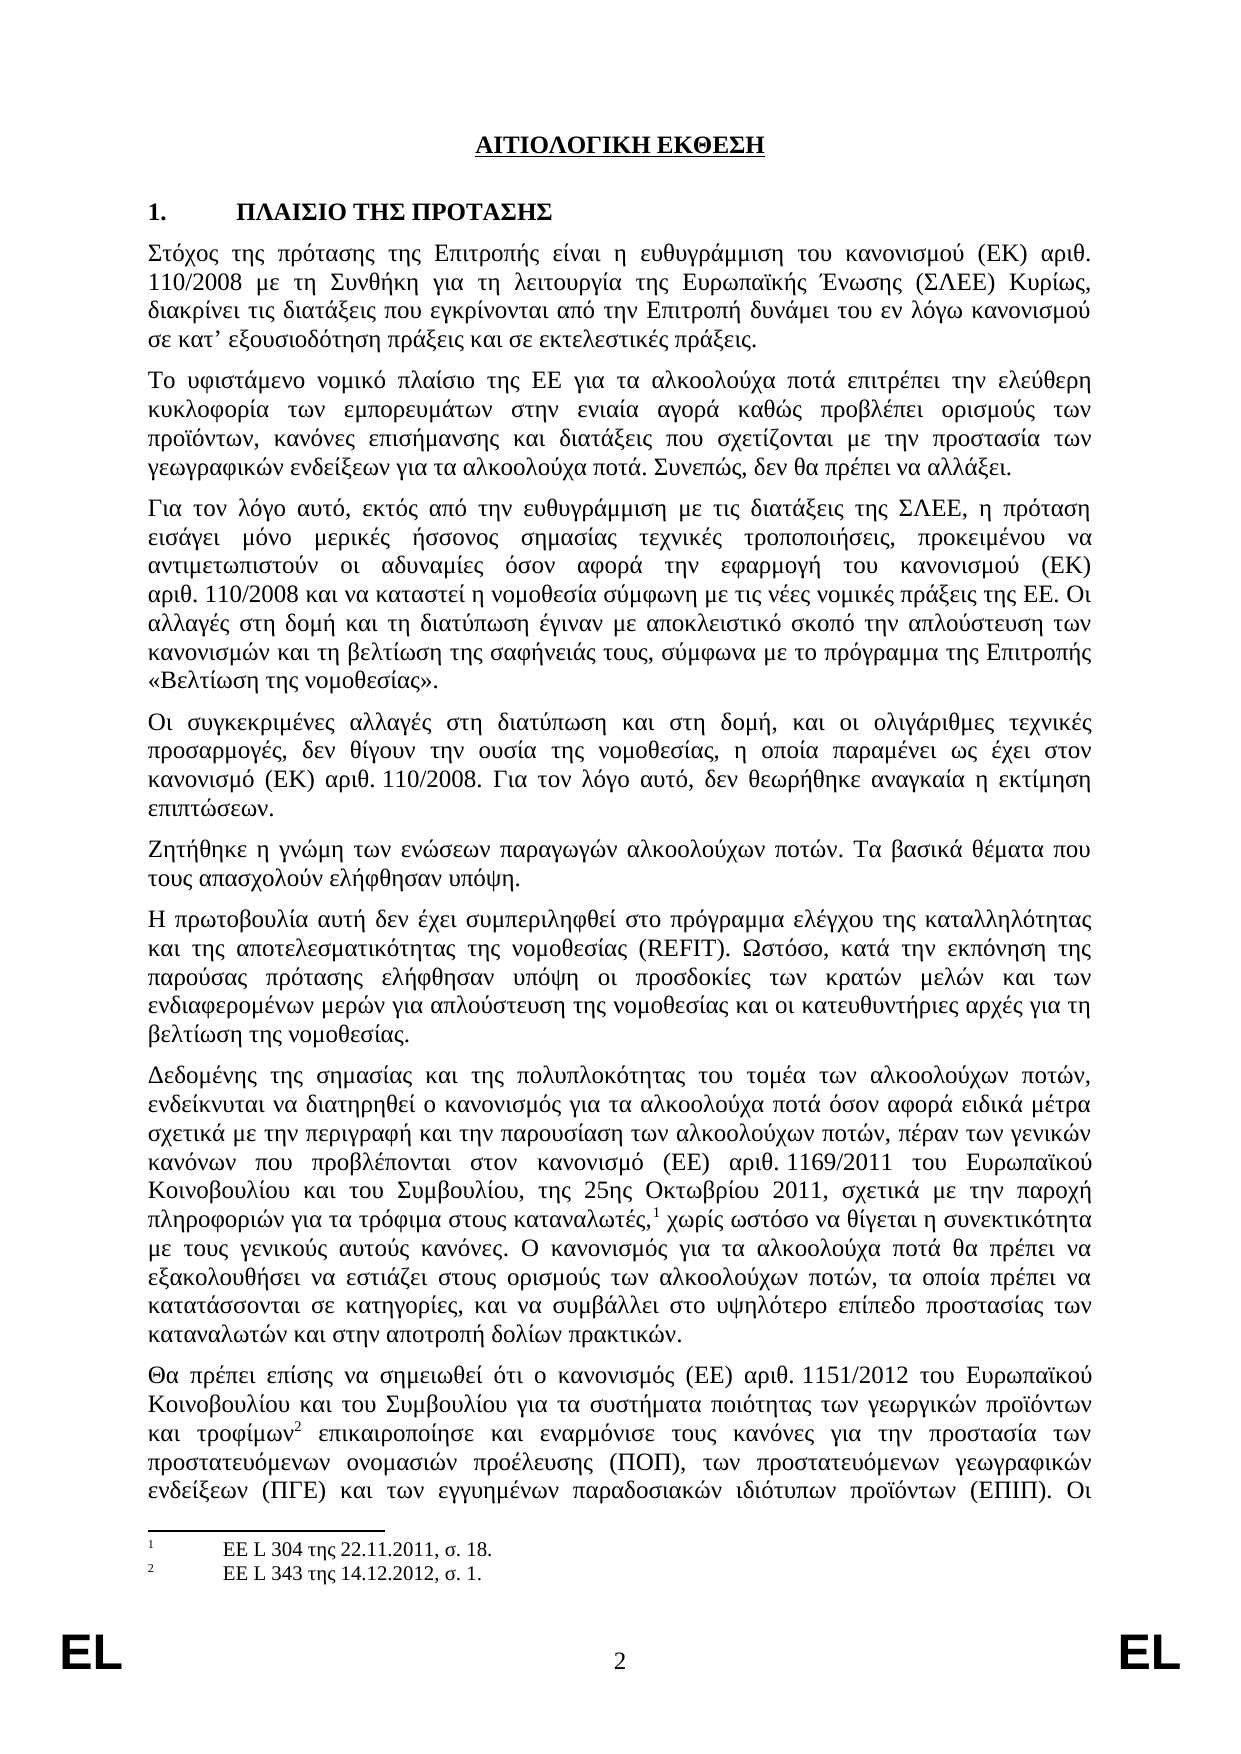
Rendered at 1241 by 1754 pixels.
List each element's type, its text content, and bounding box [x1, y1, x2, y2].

text Το υφιστάμενο νομικό πλαίσιο της ΕΕ για τα αλκοολούχα ποτά επιτρέπει την ελεύθερη κυκλοφορία των εμπορευμάτων στην ενιαία αγορά καθώς προβλέπει ορισμούς των προϊόντων, κανόνες επισήμανσης και διατάξεις που σχετίζονται με την προστασία των γεωγραφικών ενδείξεων για τα αλκοολούχα ποτά. Συνεπώς, δεν θα πρέπει να αλλάξει. [148, 366, 1093, 481]
text Δεδομένης της σημασίας και της πολυπλοκότητας του τομέα των αλκοολούχων ποτών, ενδείκνυται να διατηρηθεί ο κανονισμός για τα αλκοολούχα ποτά όσον αφορά ειδικά μέτρα σχετικά με την περιγραφή και την παρουσίαση των αλκοολούχων ποτών, πέραν των γενικών κανόνων που προβλέπονται στον κανονισμό (ΕΕ) αριθ. 1169/2011 του Ευρωπαϊκού Κοινοβουλίου και του Συμβουλίου, της 25ης Οκτωβρίου 2011, σχετικά με την παροχή πληροφοριών για τα τρόφιμα στους καταναλωτές, χωρίς ωστόσο να θίγεται η συνεκτικότητα με τους γενικούς αυτούς κανόνες. Ο κανονισμός για τα αλκοολούχα ποτά θα πρέπει να εξακολουθήσει να εστιάζει στους ορισμούς των αλκοολούχων ποτών, τα οποία πρέπει να κατατάσσονται σε κατηγορίες, και να συμβάλλει στο υψηλότερο επίπεδο προστασίας των καταναλωτών και στην αποτροπή δολίων πρακτικών. [148, 1061, 1093, 1348]
text Οι συγκεκριμένες αλλαγές στη διατύπωση και στη δομή, και οι ολιγάριθμες τεχνικές προσαρμογές, δεν θίγουν την ουσία της νομοθεσίας, η οποία παραμένει ως έχει στον κανονισμό (ΕΚ) αριθ. 110/2008. Για τον λόγο αυτό, δεν θεωρήθηκε αναγκαία η εκτίμηση επιπτώσεων. [148, 707, 1093, 822]
subtitle 1. ΠΛΑΙΣΙΟ ΤΗΣ ΠΡΟΤΑΣΗΣ [148, 197, 1093, 226]
text Για τον λόγο αυτό, εκτός από την ευθυγράμμιση με τις διατάξεις της ΣΛΕΕ, η πρόταση εισάγει μόνο μερικές ήσσονος σημασίας τεχνικές τροποποιήσεις, προκειμένου να αντιμετωπιστούν οι αδυναμίες όσον αφορά την εφαρμογή του κανονισμού (ΕΚ) αριθ. 110/2008 και να καταστεί η νομοθεσία σύμφωνη με τις νέες νομικές πράξεις της ΕΕ. Οι αλλαγές στη δομή και τη διατύπωση έγιναν με αποκλειστικό σκοπό την απλούστευση των κανονισμών και τη βελτίωση της σαφήνειάς τους, σύμφωνα με το πρόγραμμα της Επιτροπής «Βελτίωση της νομοθεσίας». [148, 493, 1093, 694]
text Στόχος της πρότασης της Επιτροπής είναι η ευθυγράμμιση του κανονισμού (ΕΚ) αριθ. 110/2008 με τη Συνθήκη για τη λειτουργία της Ευρωπαϊκής Ένωσης (ΣΛΕΕ) Κυρίως, διακρίνει τις διατάξεις που εγκρίνονται από την Επιτροπή δυνάμει του εν λόγω κανονισμού σε κατ’ εξουσιοδότηση πράξεις και σε εκτελεστικές πράξεις. [148, 238, 1093, 353]
text ΑΙΤΙΟΛΟΓΙΚΗ ΕΚΘΕΣΗ [148, 131, 1093, 159]
text Ζητήθηκε η γνώμη των ενώσεων παραγωγών αλκοολούχων ποτών. Τα βασικά θέματα που τους απασχολούν ελήφθησαν υπόψη. [148, 834, 1093, 892]
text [148, 1361, 1093, 1504]
text Η πρωτοβουλία αυτή δεν έχει συμπεριληφθεί στο πρόγραμμα ελέγχου της καταλληλότητας και της αποτελεσματικότητας της νομοθεσίας (REFIT). Ωστόσο, κατά την εκπόνηση της παρούσας πρότασης ελήφθησαν υπόψη οι προσδοκίες των κρατών μελών και των ενδιαφερομένων μερών για απλούστευση της νομοθεσίας και οι κατευθυντήριες αρχές για τη βελτίωση της νομοθεσίας. [148, 904, 1093, 1048]
